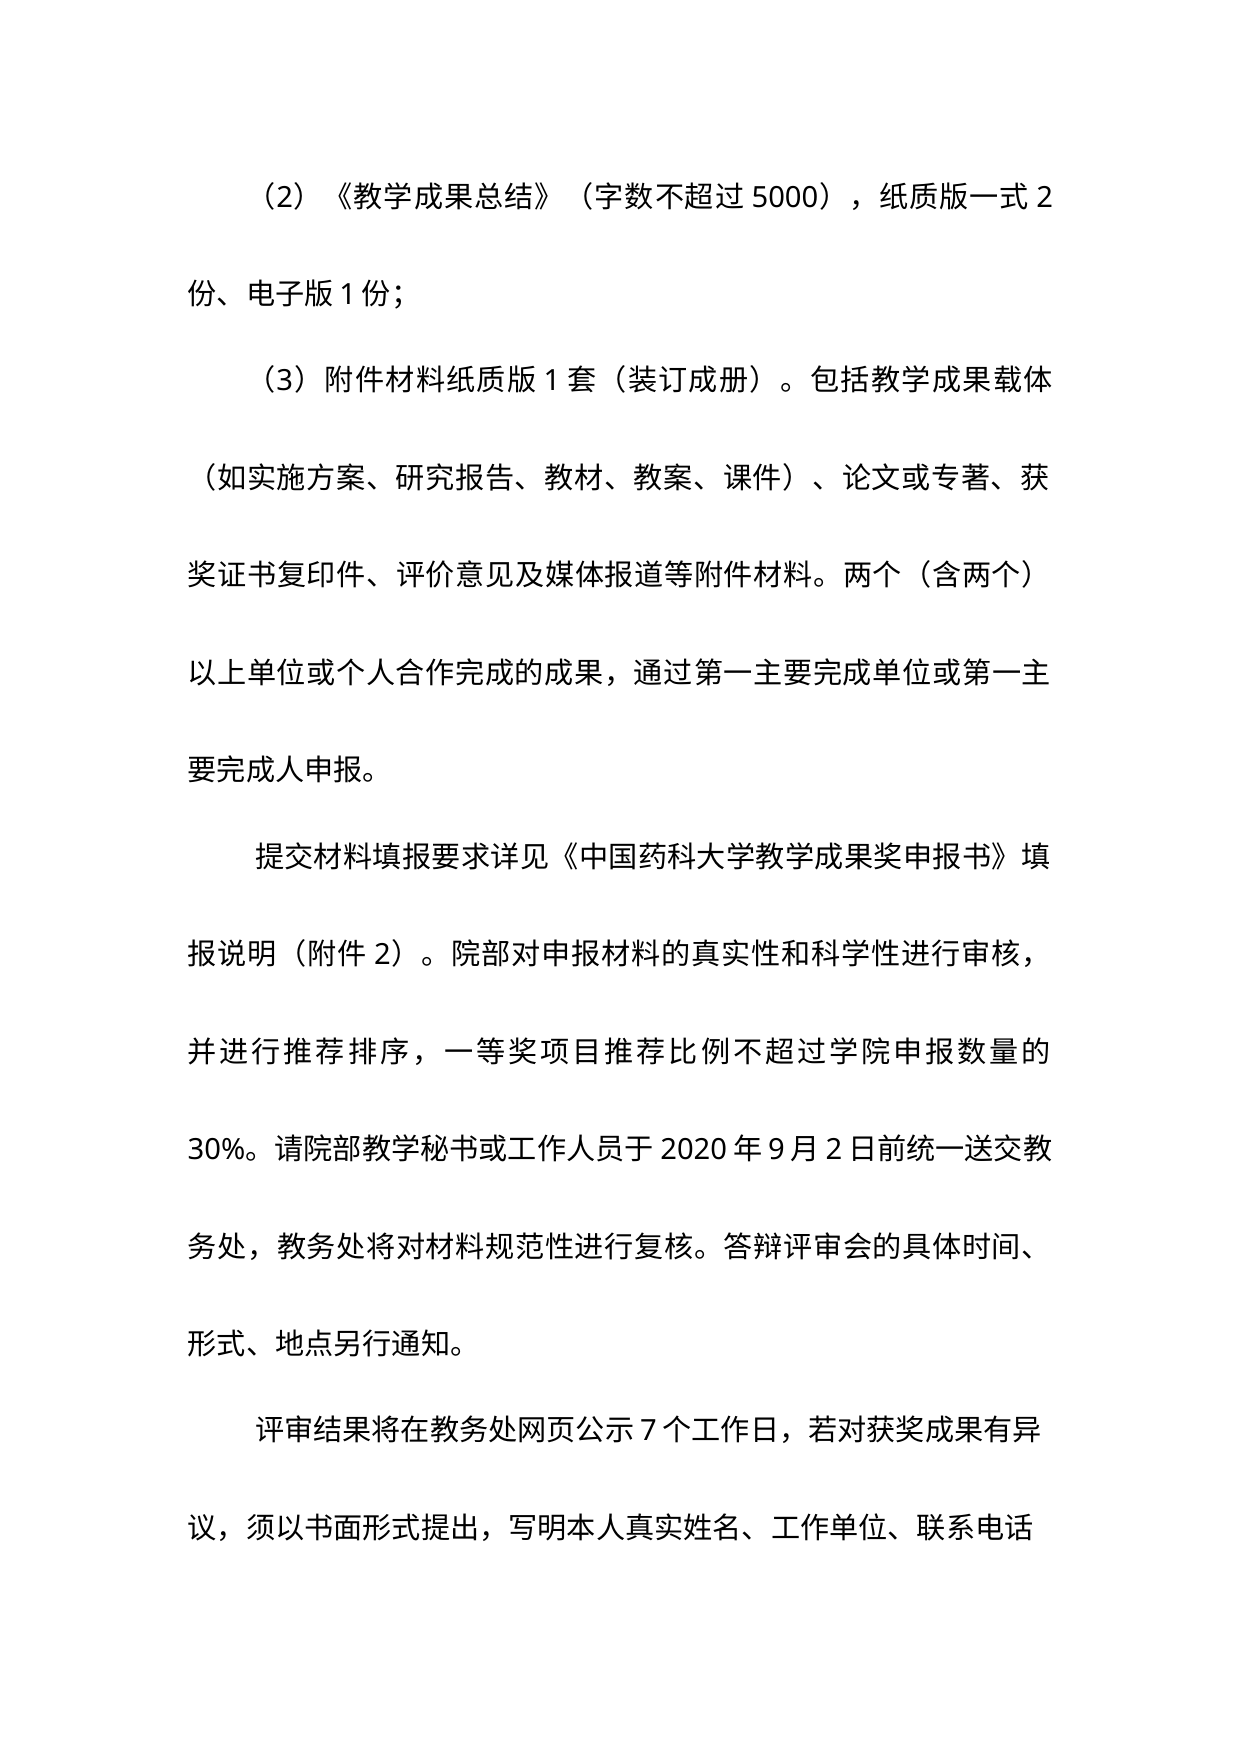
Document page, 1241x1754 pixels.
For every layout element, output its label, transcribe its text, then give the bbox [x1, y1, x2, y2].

text 提交材料填报要求详见《中国药科大学教学成果奖申报书》填报说明（附件2）。院部对申报材料的真实性和科学性进行审核，并进行推荐排序，一等奖项目推荐比例不超过学院申报数量的30%。请院部教学秘书或工作人员于2020年9月2日前统一送交教务处，教务处将对材料规范性进行复核。答辩评审会的具体时间、形式、地点另行通知。 [187, 822, 1053, 1374]
text （3）附件材料纸质版1套（装订成册）。包括教学成果载体（如实施方案、研究报告、教材、教案、课件）、论文或专著、获奖证书复印件、评价意见及媒体报道等附件材料。两个（含两个）以上单位或个人合作完成的成果，通过第一主要完成单位或第一主要完成人申报。 [187, 346, 1053, 801]
text （2）《教学成果总结》（字数不超过5000），纸质版一式2份、电子版1份； [187, 162, 1053, 324]
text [187, 1395, 1053, 1558]
